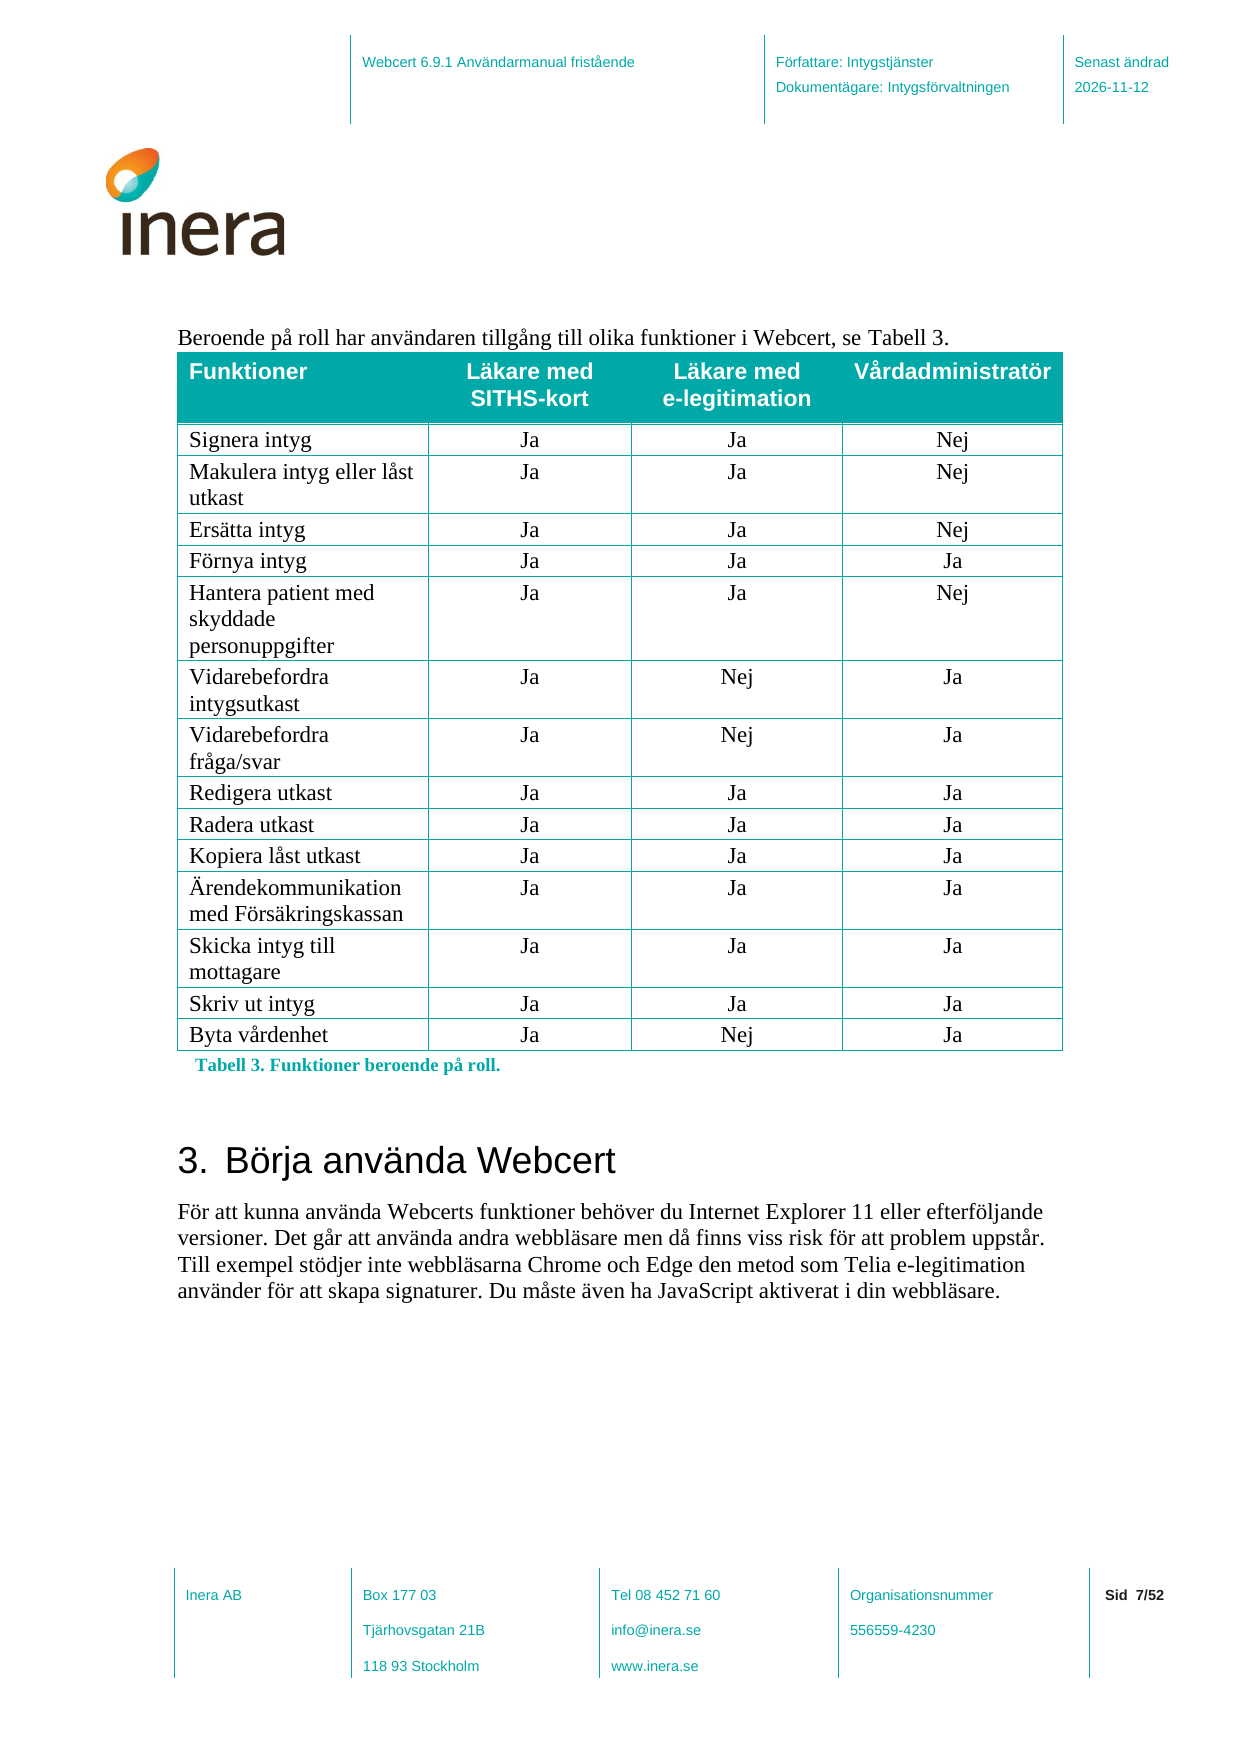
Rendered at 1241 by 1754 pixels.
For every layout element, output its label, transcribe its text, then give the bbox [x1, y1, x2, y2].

table_cell Ja [632, 425, 842, 455]
text Beroende på roll har användaren tillgång till olika funktioner i Webcert, se Tabell 3. [177, 324, 1063, 350]
text För att kunna använda Webcerts funktioner behöver du Internet Explorer 11 eller efterföljande versioner. Det går att använda andra webbläsare men då finns viss risk för att problem uppstår. Till exempel stödjer inte webbläsarna Chrome och Edge den metod som Telia e-legitimation använder för att skapa signaturer. Du måste även ha JavaScript aktiverat i din webbläsare. [177, 1198, 1063, 1303]
table_cell Ja [429, 719, 631, 776]
table_cell Skriv ut intyg [178, 988, 428, 1018]
table_cell Ja [632, 809, 842, 839]
table_cell Ja [632, 930, 842, 987]
table_cell Ja [843, 719, 1062, 776]
table_cell Ja [429, 546, 631, 576]
table_cell Nej [632, 719, 842, 776]
table_cell Ja [429, 425, 631, 455]
table_cell Ja [429, 930, 631, 987]
table_cell Ja [843, 809, 1062, 839]
table_cell Byta vårdenhet [178, 1019, 428, 1050]
table_cell Förnya intyg [178, 546, 428, 576]
table_cell Ja [632, 872, 842, 929]
table_cell Nej [843, 577, 1062, 660]
table_cell Ja [429, 809, 631, 839]
text Tabell 3. Funktioner beroende på roll. [195, 1051, 1063, 1076]
table_cell Nej [632, 661, 842, 718]
table_cell Ja [632, 988, 842, 1018]
table_cell Ja [632, 840, 842, 871]
table_cell Nej [843, 514, 1062, 544]
table_cell Nej [843, 456, 1062, 513]
table_cell Ja [429, 661, 631, 718]
table_cell Kopiera låst utkast [178, 840, 428, 871]
table_cell Ja [843, 661, 1062, 718]
table_cell Hantera patient med skyddade personuppgifter [178, 577, 428, 660]
table_cell Ja [429, 456, 631, 513]
table_cell Ja [843, 546, 1062, 576]
table_header Funktioner [178, 353, 428, 423]
table_cell Ja [632, 577, 842, 660]
table_cell Ja [843, 930, 1062, 987]
table_cell Ja [429, 1019, 631, 1050]
picture [106, 148, 285, 256]
table_cell Skicka intyg till mottagare [178, 930, 428, 987]
table_cell Ja [843, 872, 1062, 929]
table_cell Nej [843, 425, 1062, 455]
table_cell Vidarebefordra intygsutkast [178, 661, 428, 718]
table_cell Ja [429, 777, 631, 808]
table_cell Ja [843, 1019, 1062, 1050]
table_cell Ja [632, 777, 842, 808]
text Börja använda Webcert [177, 1138, 1063, 1181]
table_cell Ja [429, 514, 631, 544]
table_cell Ja [429, 577, 631, 660]
table_header Läkare med e-legitimation [632, 353, 842, 423]
table_cell Ja [632, 514, 842, 544]
table_cell Ja [429, 872, 631, 929]
table_cell Ja [843, 988, 1062, 1018]
table_cell Ja [632, 456, 842, 513]
table_cell Vidarebefordra fråga/svar [178, 719, 428, 776]
table_cell Ja [632, 546, 842, 576]
table_cell Radera utkast [178, 809, 428, 839]
table_cell Makulera intyg eller låst utkast [178, 456, 428, 513]
table_cell Signera intyg [178, 425, 428, 455]
table_header Läkare med SITHS-kort [429, 353, 631, 423]
table_header Vårdadministratör [843, 353, 1062, 423]
table_cell Ärendekommunikation med Försäkringskassan [178, 872, 428, 929]
table_cell Redigera utkast [178, 777, 428, 808]
table_cell Ja [429, 840, 631, 871]
table_cell Ja [843, 777, 1062, 808]
table_cell Ja [843, 840, 1062, 871]
table_cell Nej [632, 1019, 842, 1050]
table_cell Ja [429, 988, 631, 1018]
table_cell Ersätta intyg [178, 514, 428, 544]
